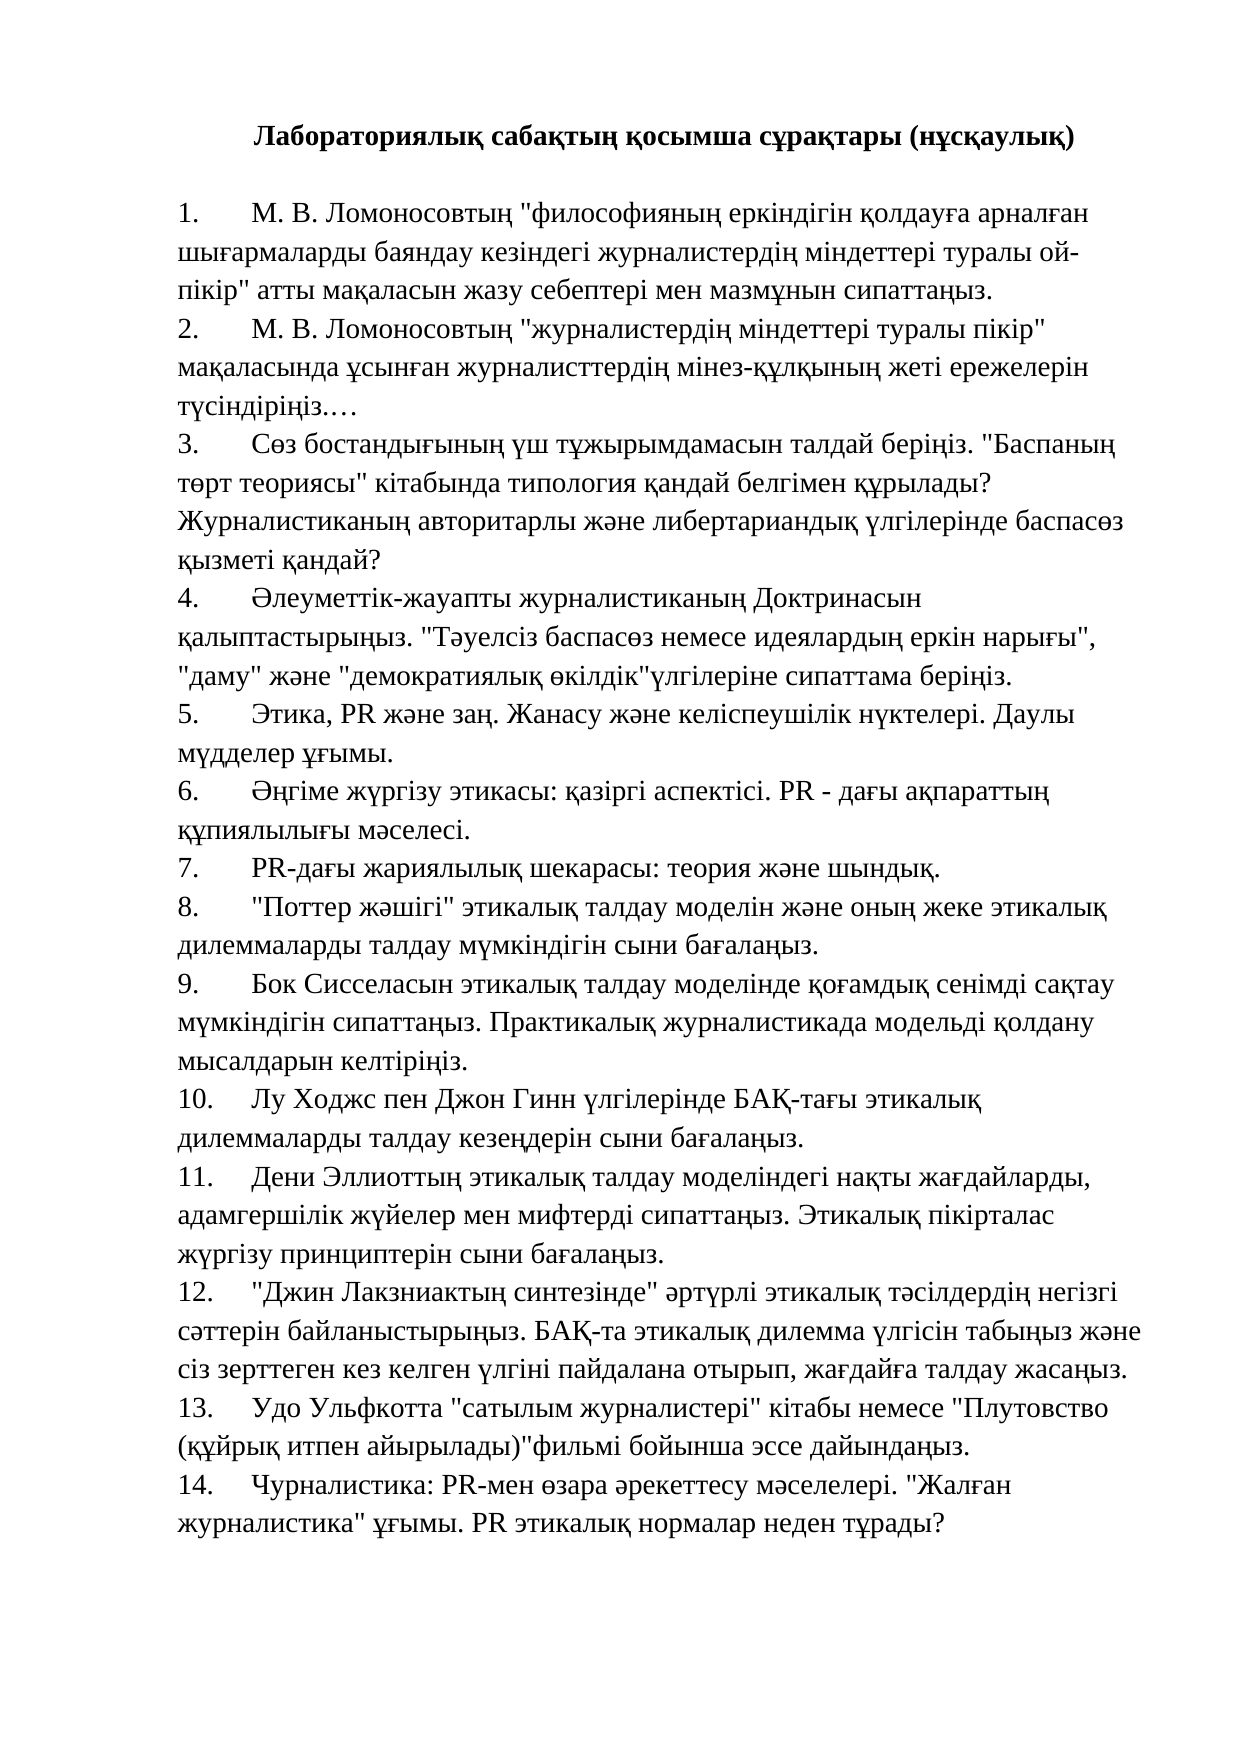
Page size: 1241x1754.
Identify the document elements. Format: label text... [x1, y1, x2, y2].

text 7. PR-дағы жариялылық шекарасы: теория және шындық. [177, 850, 1152, 884]
text 13. Удо Ульфкотта "сатылым журналистері" кітабы немесе "Плутовство (құйрық итпен айырылады)"фильмі бойынша эссе дайындаңыз. [177, 1390, 1152, 1462]
text 5. Этика, PR және заң. Жанасу және келіспеушілік нүктелері. Даулы мүдделер ұғымы. [177, 696, 1152, 768]
text 1. М. В. Ломоносовтың "философияның еркіндігін қолдауға арналған шығармаларды баяндау кезіндегі журналистердің міндеттері туралы ой-пікір" атты мақаласын жазу себептері мен мазмұнын сипаттаңыз. [177, 195, 1152, 306]
text 14. Чурналистика: PR-мен өзара әрекеттесу мәселелері. "Жалған журналистика" ұғымы. PR этикалық нормалар неден тұрады? [177, 1467, 1152, 1539]
text 6. Әңгіме жүргізу этикасы: қазіргі аспектісі. PR - дағы ақпараттың құпиялылығы мәселесі. [177, 773, 1152, 845]
text 10. Лу Ходжс пен Джон Гинн үлгілерінде БАҚ-тағы этикалық дилеммаларды талдау кезеңдерін сыни бағалаңыз. [177, 1082, 1152, 1154]
text 2. М. В. Ломоносовтың "журналистердің міндеттері туралы пікір" мақаласында ұсынған журналисттердің мінез-құлқының жеті ережелерін түсіндіріңіз.… [177, 311, 1152, 421]
text 9. Бок Сисселасын этикалық талдау моделінде қоғамдық сенімді сақтау мүмкіндігін сипаттаңыз. Практикалық журналистикада модельді қолдану мысалдарын келтіріңіз. [177, 966, 1152, 1077]
text 8. "Поттер жәшігі" этикалық талдау моделін және оның жеке этикалық дилеммаларды талдау мүмкіндігін сыни бағалаңыз. [177, 889, 1152, 961]
text 4. Әлеуметтік-жауапты журналистиканың Доктринасын қалыптастырыңыз. "Тәуелсіз баспасөз немесе идеялардың еркін нарығы", "даму" және "демократиялық өкілдік"үлгілеріне сипаттама беріңіз. [177, 581, 1152, 691]
text 3. Сөз бостандығының үш тұжырымдамасын талдай беріңіз. "Баспаның төрт теориясы" кітабында типология қандай белгімен құрылады? Журналистиканың авторитарлы және либертариандық үлгілерінде баспасөз қызметі қандай? [177, 426, 1152, 576]
text 11. Дени Эллиоттың этикалық талдау моделіндегі нақты жағдайларды, адамгершілік жүйелер мен мифтерді сипаттаңыз. Этикалық пікірталас жүргізу принциптерін сыни бағалаңыз. [177, 1159, 1152, 1269]
text Лабораториялық сабақтың қосымша сұрақтары (нұсқаулық) [177, 118, 1152, 152]
text 12. "Джин Лакзниактың синтезінде" әртүрлі этикалық тәсілдердің негізгі сәттерін байланыстырыңыз. БАҚ-та этикалық дилемма үлгісін табыңыз және сіз зерттеген кез келген үлгіні пайдалана отырып, жағдайға талдау жасаңыз. [177, 1274, 1152, 1385]
